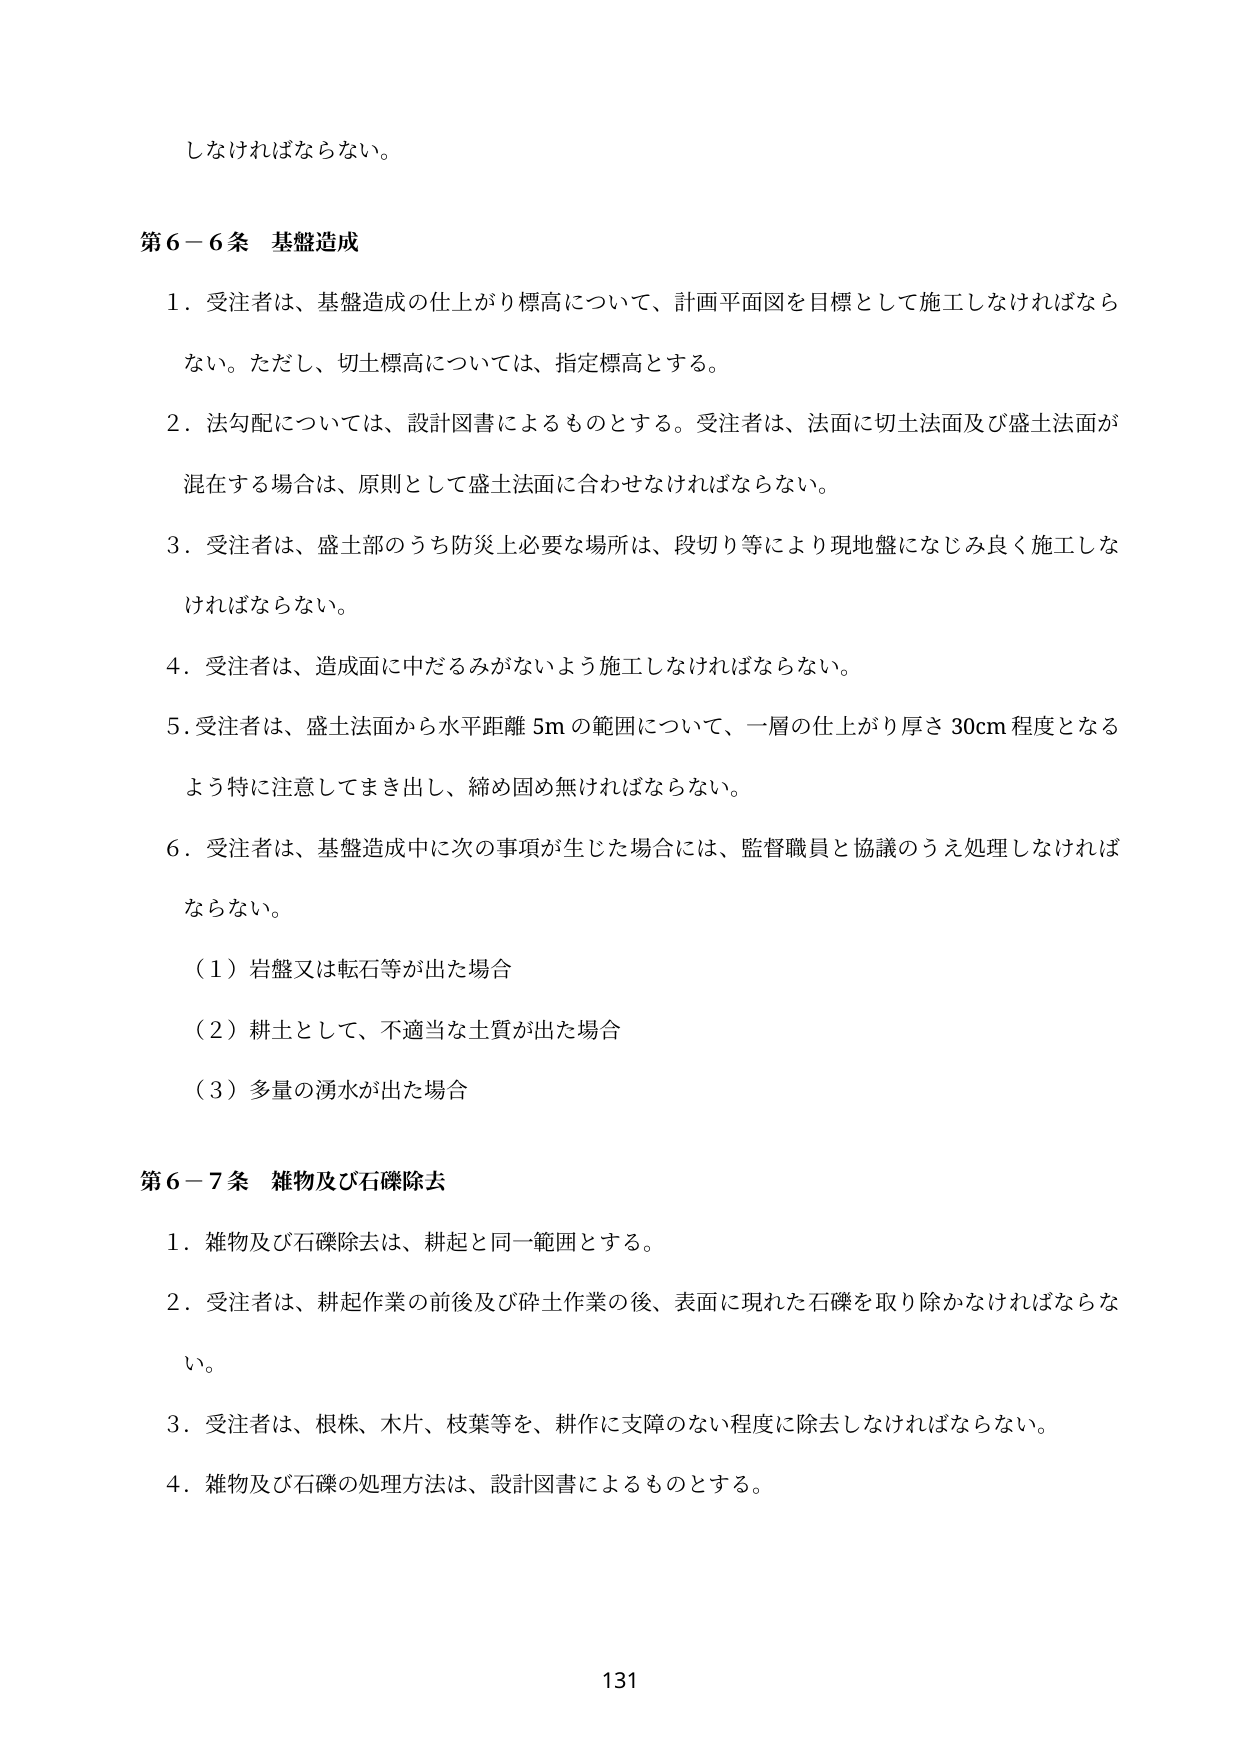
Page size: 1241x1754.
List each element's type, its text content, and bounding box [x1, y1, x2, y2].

text ６．受注者は、基盤造成中に次の事項が生じた場合には、監督職員と協議のうえ処理しなければならない。 [162, 816, 1122, 938]
text ２．受注者は、耕起作業の前後及び砕土作業の後、表面に現れた石礫を取り除かなければならない。 [162, 1271, 1122, 1392]
subtitle 第６－６条 基盤造成 [140, 210, 1100, 271]
text ４．受注者は、造成面に中だるみがないよう施工しなければならない。 [118, 634, 1122, 695]
text ３．受注者は、盛土部のうち防災上必要な場所は、段切り等により現地盤になじみ良く施工しなければならない。 [162, 513, 1122, 634]
text （２）耕土として、不適当な土質が出た場合 [118, 998, 1122, 1059]
text ２．法勾配については、設計図書によるものとする。受注者は、法面に切土法面及び盛土法面が混在する場合は、原則として盛土法面に合わせなければならない。 [162, 392, 1122, 513]
subtitle 第６－７条 雑物及び石礫除去 [140, 1150, 1100, 1210]
text （１）岩盤又は転石等が出た場合 [118, 938, 1122, 998]
text ３．受注者は、根株、木片、枝葉等を、耕作に支障のない程度に除去しなければならない。 [118, 1392, 1122, 1453]
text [162, 119, 1122, 180]
text （３）多量の湧水が出た場合 [118, 1059, 1122, 1119]
text ５. 受注者は、盛土法面から水平距離5mの範囲について、一層の仕上がり厚さ30cm程度となるよう特に注意してまき出し、締め固め無ければならない。 [162, 695, 1122, 816]
text １．受注者は、基盤造成の仕上がり標高について、計画平面図を目標として施工しなければならない。ただし、切土標高については、指定標高とする。 [162, 271, 1122, 392]
text １．雑物及び石礫除去は、耕起と同一範囲とする。 [118, 1210, 1122, 1271]
text ４．雑物及び石礫の処理方法は、設計図書によるものとする。 [118, 1453, 1122, 1513]
